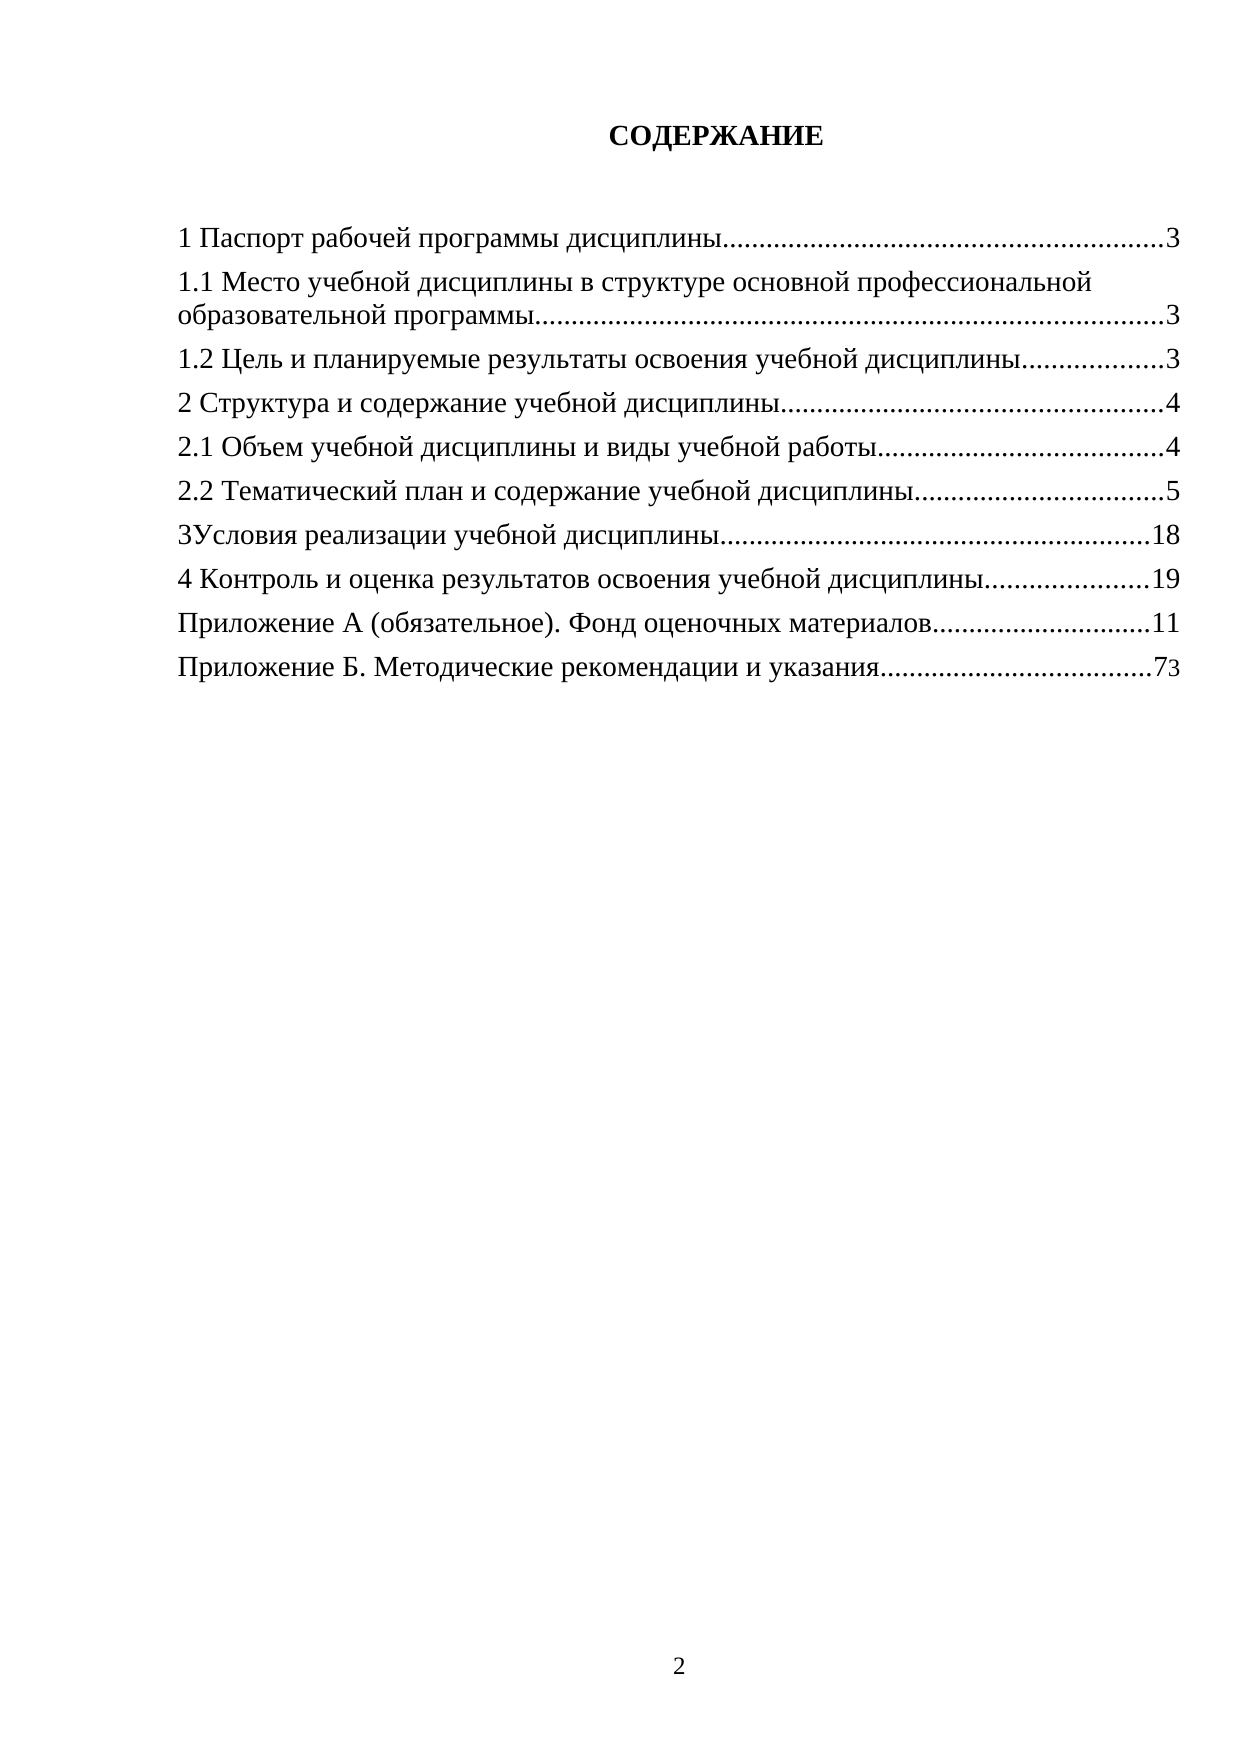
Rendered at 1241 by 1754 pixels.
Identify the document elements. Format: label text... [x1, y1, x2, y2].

text СОДЕРЖАНИЕ [177, 118, 1181, 152]
